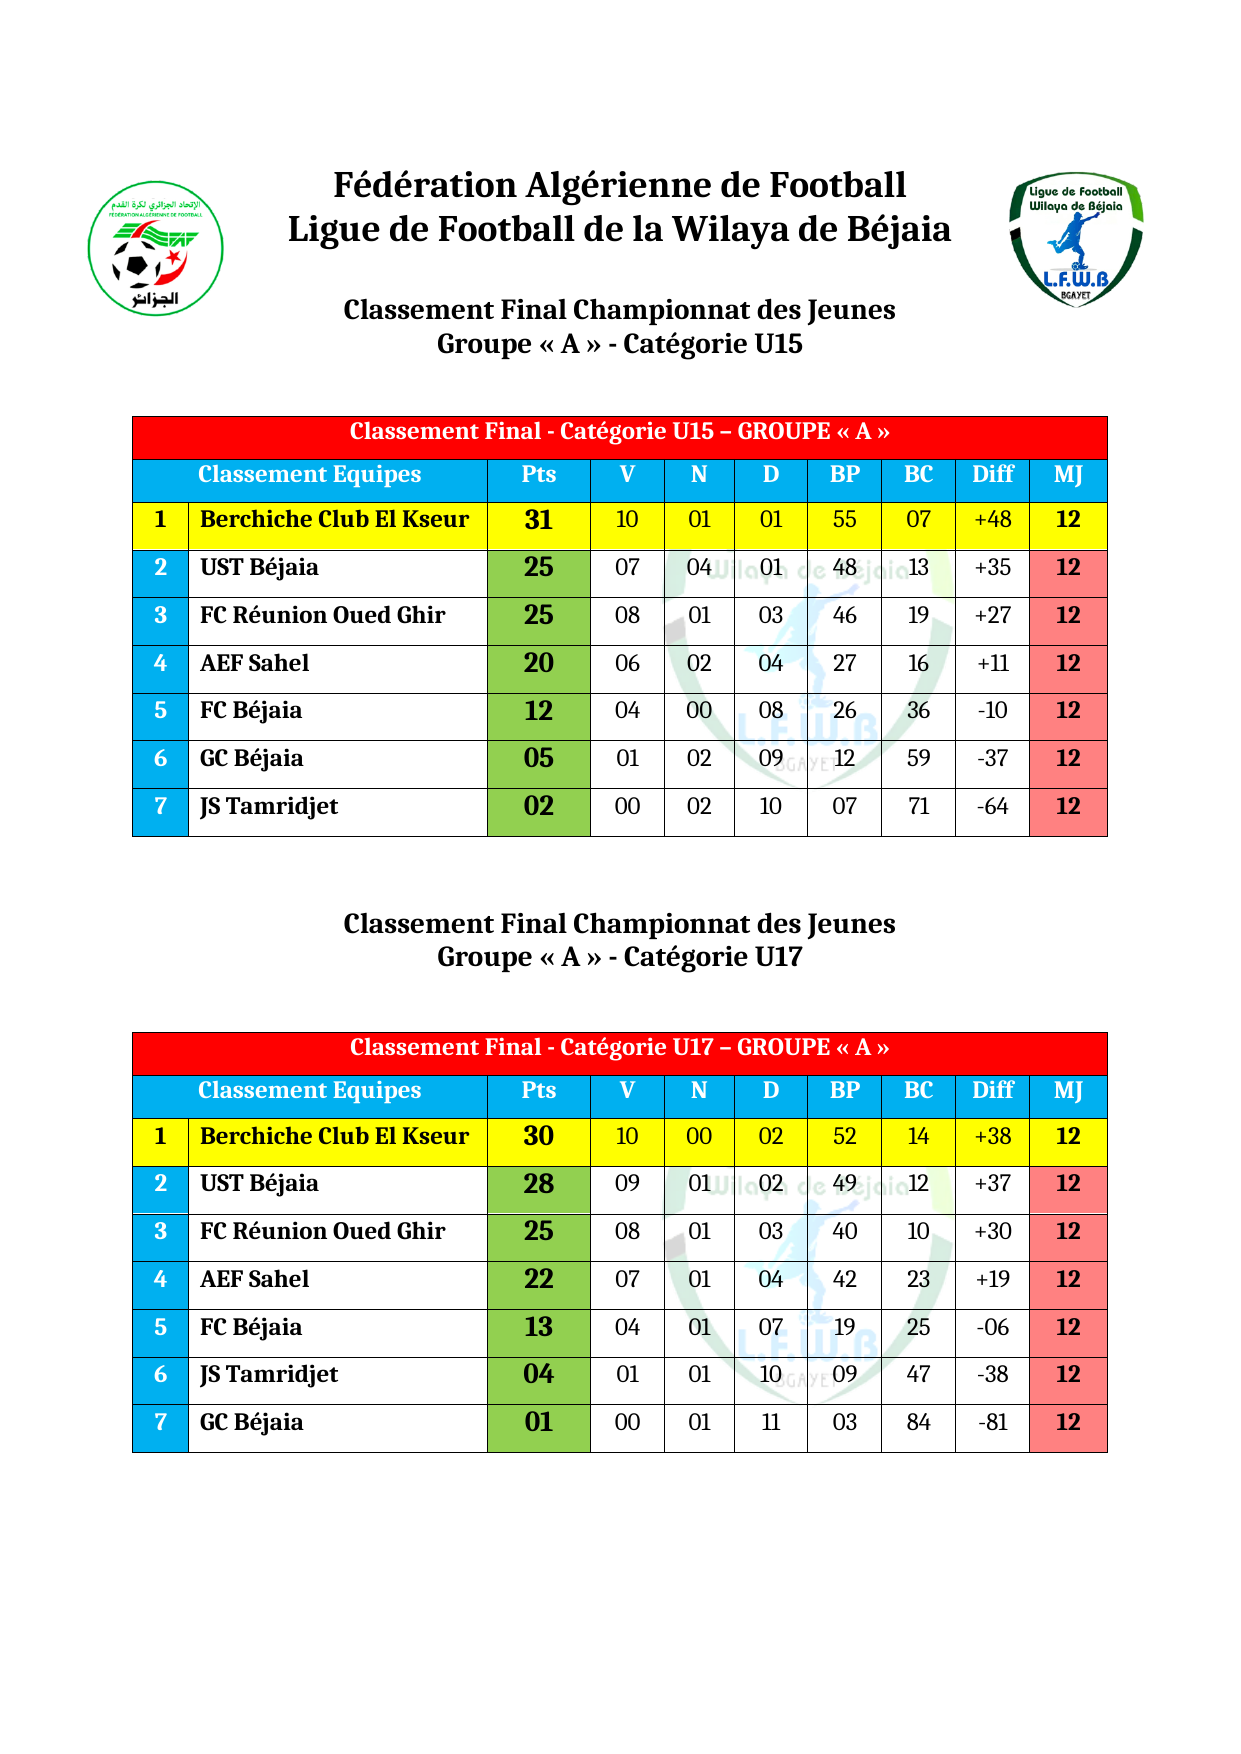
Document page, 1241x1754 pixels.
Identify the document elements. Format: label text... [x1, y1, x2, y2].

table_cell Pts [488, 460, 590, 502]
table_cell 13 [882, 551, 955, 597]
table_cell BC [882, 460, 955, 502]
table_cell 84 [882, 1405, 955, 1452]
table_cell 07 [735, 1310, 807, 1357]
table_cell +30 [956, 1215, 1029, 1261]
table_cell Diff [956, 1076, 1029, 1118]
table_cell 01 [665, 1215, 734, 1261]
table_cell 12 [1030, 1215, 1107, 1261]
table_cell 12 [1030, 1167, 1107, 1213]
table_cell 00 [591, 789, 664, 836]
table_cell N [665, 1076, 734, 1118]
table_cell 2 [133, 551, 188, 597]
table_cell BP [808, 1076, 881, 1118]
table_cell 06 [591, 646, 664, 693]
table_cell 30 [488, 1119, 590, 1166]
table_cell 08 [735, 694, 807, 740]
table_cell +27 [956, 598, 1029, 645]
table_cell 00 [665, 694, 734, 740]
table_cell JS Tamridjet [189, 1358, 487, 1404]
table_cell 52 [808, 1119, 881, 1166]
table_cell 02 [735, 1119, 807, 1166]
picture [986, 160, 1169, 316]
table_cell 36 [882, 694, 955, 740]
table_cell 07 [591, 551, 664, 597]
table_cell +48 [956, 503, 1029, 549]
table_cell BP [808, 460, 881, 502]
table_cell 12 [1030, 551, 1107, 597]
table_cell 00 [591, 1405, 664, 1452]
table_cell 71 [882, 789, 955, 836]
table_cell 02 [665, 789, 734, 836]
text Ligue de Football de la Wilaya de Béjaia [251, 207, 986, 250]
table_cell 40 [808, 1215, 881, 1261]
table_cell 05 [488, 741, 590, 788]
table_cell 01 [735, 551, 807, 597]
table_cell 12 [488, 694, 590, 740]
table_cell 46 [808, 598, 881, 645]
table_cell 04 [591, 694, 664, 740]
table_cell 6 [133, 741, 188, 788]
table_cell 01 [591, 1358, 664, 1404]
table_cell 12 [882, 1167, 955, 1213]
table_cell 42 [808, 1262, 881, 1309]
table_cell Classement Equipes [133, 1076, 487, 1118]
table_cell 02 [665, 646, 734, 693]
table_cell 01 [665, 1262, 734, 1309]
table_header Classement Final - Catégorie U17 – GROUPE « A » [133, 1033, 1107, 1075]
text Groupe « A » - Catégorie U17 [148, 940, 1092, 974]
table_cell N [665, 460, 734, 502]
table_cell 12 [1030, 1405, 1107, 1452]
table_cell 01 [665, 1405, 734, 1452]
table_cell 4 [133, 1262, 188, 1309]
table_cell -10 [956, 694, 1029, 740]
table_cell 04 [591, 1310, 664, 1357]
table_cell FC Béjaia [189, 694, 487, 740]
table_cell AEF Sahel [189, 1262, 487, 1309]
table_cell 00 [665, 1119, 734, 1166]
table_cell 7 [133, 1405, 188, 1452]
table_cell 12 [808, 741, 881, 788]
table_cell 5 [133, 1310, 188, 1357]
table_cell 03 [735, 1215, 807, 1261]
table_cell 01 [665, 598, 734, 645]
table_cell -81 [956, 1405, 1029, 1452]
table_cell 09 [735, 741, 807, 788]
table_cell +37 [956, 1167, 1029, 1213]
table_cell 10 [591, 1119, 664, 1166]
table_cell 12 [1030, 1310, 1107, 1357]
table_cell Berchiche Club El Kseur [189, 503, 487, 549]
table_cell +35 [956, 551, 1029, 597]
table_cell +38 [956, 1119, 1029, 1166]
table_cell 12 [1030, 1358, 1107, 1404]
table_cell 25 [488, 1215, 590, 1261]
table_cell 3 [133, 598, 188, 645]
table_cell 31 [488, 503, 590, 549]
table_cell 27 [808, 646, 881, 693]
table_cell 07 [591, 1262, 664, 1309]
table_cell 07 [808, 789, 881, 836]
table_cell 13 [488, 1310, 590, 1357]
table_cell 7 [133, 789, 188, 836]
table_cell MJ [1030, 1076, 1107, 1118]
table_cell BC [882, 1076, 955, 1118]
table_cell 01 [488, 1405, 590, 1452]
table_cell 01 [665, 1358, 734, 1404]
table_cell 1 [133, 503, 188, 549]
table_cell 08 [591, 1215, 664, 1261]
table_header Classement Final - Catégorie U15 – GROUPE « A » [133, 417, 1107, 459]
table_cell 10 [591, 503, 664, 549]
table_cell Diff [956, 460, 1029, 502]
table_cell 4 [133, 646, 188, 693]
table_cell 59 [882, 741, 955, 788]
table_cell 14 [882, 1119, 955, 1166]
table_cell 04 [735, 646, 807, 693]
table_cell 01 [591, 741, 664, 788]
picture [61, 153, 251, 343]
table_cell 20 [488, 646, 590, 693]
text Classement Final Championnat des Jeunes [251, 293, 1092, 327]
table_cell 12 [1030, 1119, 1107, 1166]
table_cell 49 [808, 1167, 881, 1213]
table_cell V [591, 1076, 664, 1118]
text Groupe « A » - Catégorie U15 [148, 327, 1092, 361]
table_cell 6 [133, 1358, 188, 1404]
table_cell Classement Equipes [133, 460, 487, 502]
table_cell -64 [956, 789, 1029, 836]
table_cell -06 [956, 1310, 1029, 1357]
table_cell 1 [133, 1119, 188, 1166]
table_cell 12 [1030, 741, 1107, 788]
table_cell MJ [1030, 460, 1107, 502]
table_cell 03 [808, 1405, 881, 1452]
table_cell FC Réunion Oued Ghir [189, 1215, 487, 1261]
table_cell V [591, 460, 664, 502]
table_cell 01 [665, 503, 734, 549]
table_cell 02 [488, 789, 590, 836]
table_cell UST Béjaia [189, 551, 487, 597]
table_cell 10 [735, 1358, 807, 1404]
table_cell 01 [665, 1310, 734, 1357]
text Classement Final Championnat des Jeunes [148, 907, 1092, 940]
table_cell 16 [882, 646, 955, 693]
table_cell 47 [882, 1358, 955, 1404]
table_cell 25 [882, 1310, 955, 1357]
table_cell +19 [956, 1262, 1029, 1309]
table_cell 12 [1030, 1262, 1107, 1309]
table_cell GC Béjaia [189, 741, 487, 788]
table_cell 09 [808, 1358, 881, 1404]
table_cell 12 [1030, 694, 1107, 740]
table_cell FC Béjaia [189, 1310, 487, 1357]
table_cell GC Béjaia [189, 1405, 487, 1452]
table_cell 12 [1030, 789, 1107, 836]
table_cell 02 [735, 1167, 807, 1213]
table_cell 01 [665, 1167, 734, 1213]
table_cell 19 [808, 1310, 881, 1357]
text Fédération Algérienne de Football [251, 164, 986, 207]
table_cell 04 [665, 551, 734, 597]
table_cell -37 [956, 741, 1029, 788]
table_cell D [735, 460, 807, 502]
table_cell D [735, 1076, 807, 1118]
table_cell 04 [735, 1262, 807, 1309]
table_cell 07 [882, 503, 955, 549]
table_cell 12 [1030, 646, 1107, 693]
table_cell 5 [133, 694, 188, 740]
table_cell 12 [1030, 503, 1107, 549]
table_cell 10 [735, 789, 807, 836]
table_cell 2 [133, 1167, 188, 1213]
table_cell 23 [882, 1262, 955, 1309]
table_cell 26 [808, 694, 881, 740]
table_cell 25 [488, 598, 590, 645]
table_cell 10 [882, 1215, 955, 1261]
table_cell 03 [735, 598, 807, 645]
table_cell UST Béjaia [189, 1167, 487, 1213]
table_cell 04 [488, 1358, 590, 1404]
table_cell FC Réunion Oued Ghir [189, 598, 487, 645]
table_cell +11 [956, 646, 1029, 693]
table_cell Pts [488, 1076, 590, 1118]
table_cell 3 [133, 1215, 188, 1261]
table_cell 22 [488, 1262, 590, 1309]
table_cell 08 [591, 598, 664, 645]
table_cell 12 [1030, 598, 1107, 645]
table_cell 01 [735, 503, 807, 549]
table_cell 25 [488, 551, 590, 597]
table_cell 19 [882, 598, 955, 645]
table_cell 09 [591, 1167, 664, 1213]
table_cell 11 [735, 1405, 807, 1452]
table_cell AEF Sahel [189, 646, 487, 693]
table_cell Berchiche Club El Kseur [189, 1119, 487, 1166]
table_cell -38 [956, 1358, 1029, 1404]
table_cell 02 [665, 741, 734, 788]
table_cell 28 [488, 1167, 590, 1213]
table_cell 48 [808, 551, 881, 597]
table_cell JS Tamridjet [189, 789, 487, 836]
table_cell 55 [808, 503, 881, 549]
